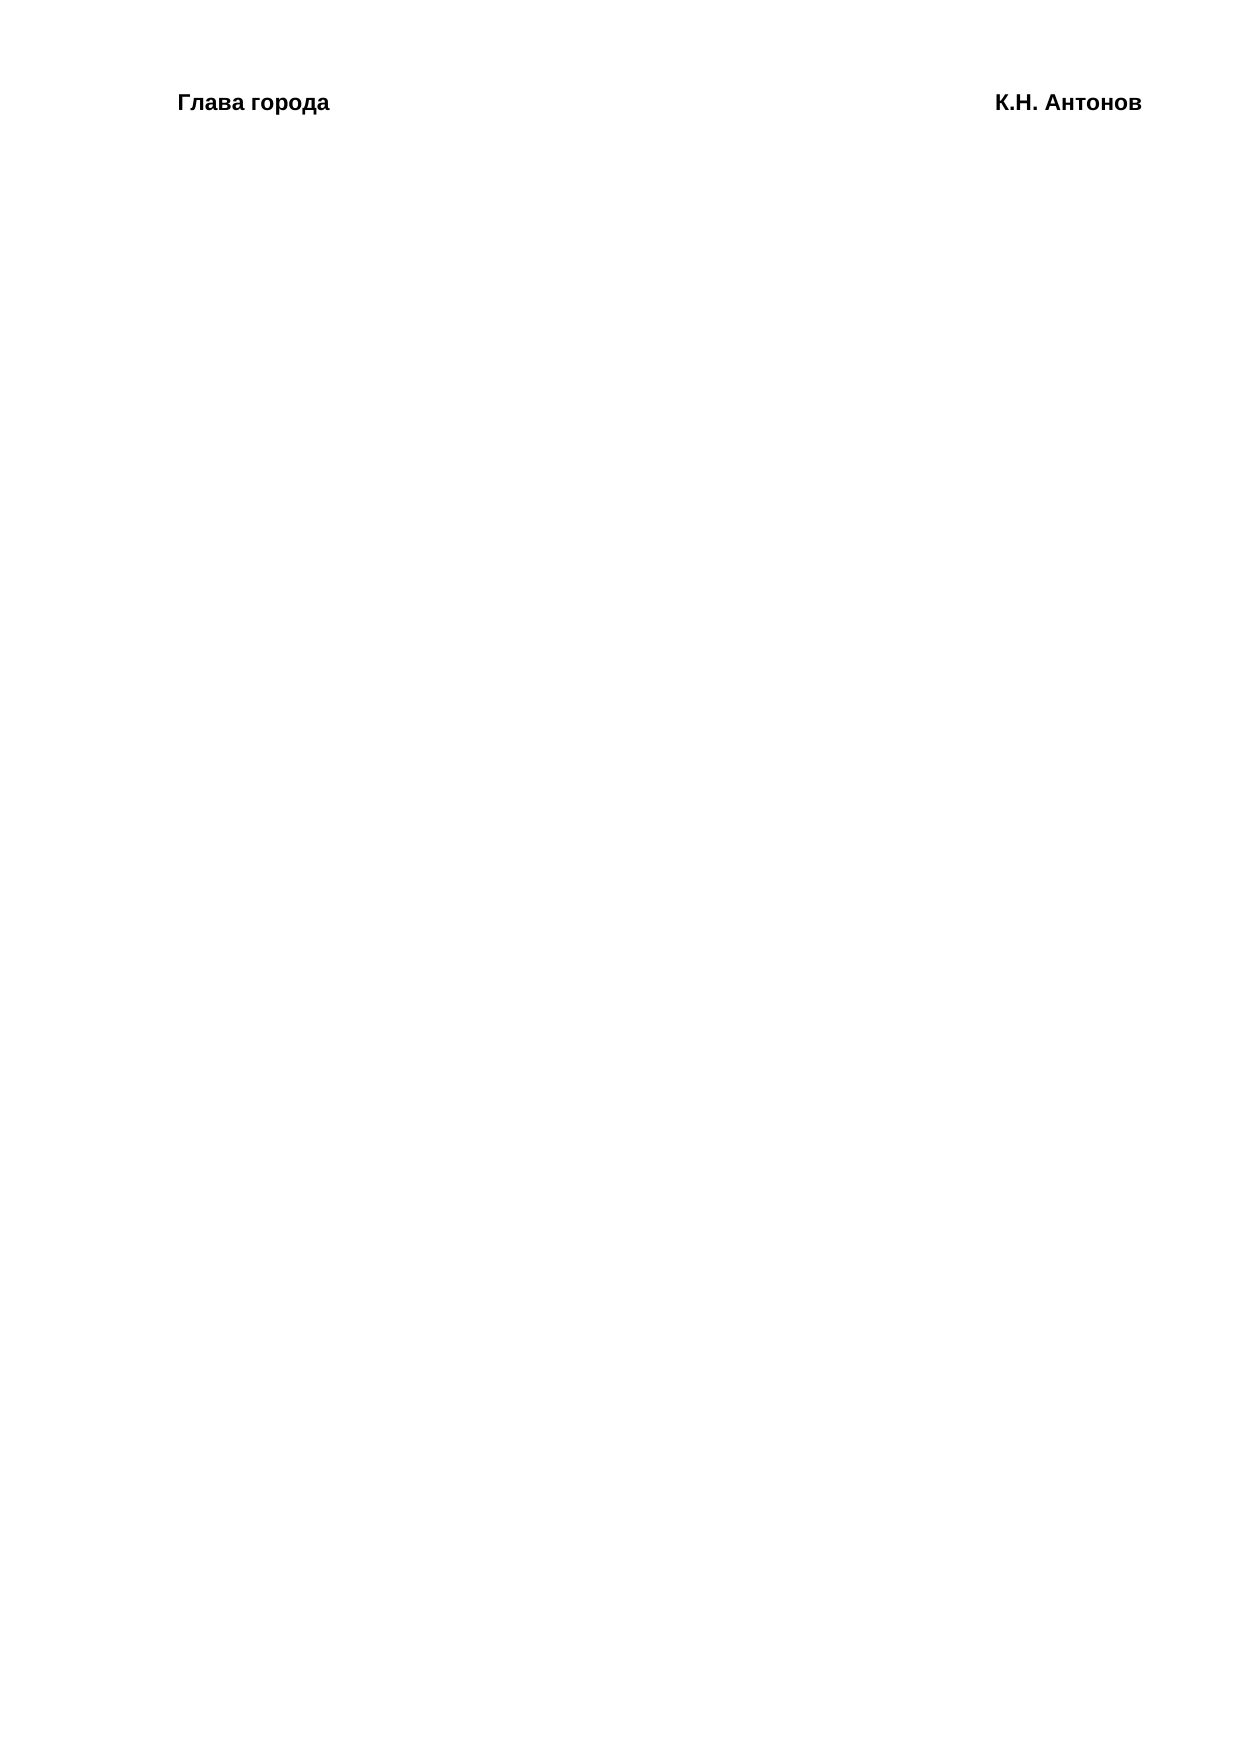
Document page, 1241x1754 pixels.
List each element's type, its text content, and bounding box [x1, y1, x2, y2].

text Глава города К.Н. Антонов [177, 89, 1152, 115]
